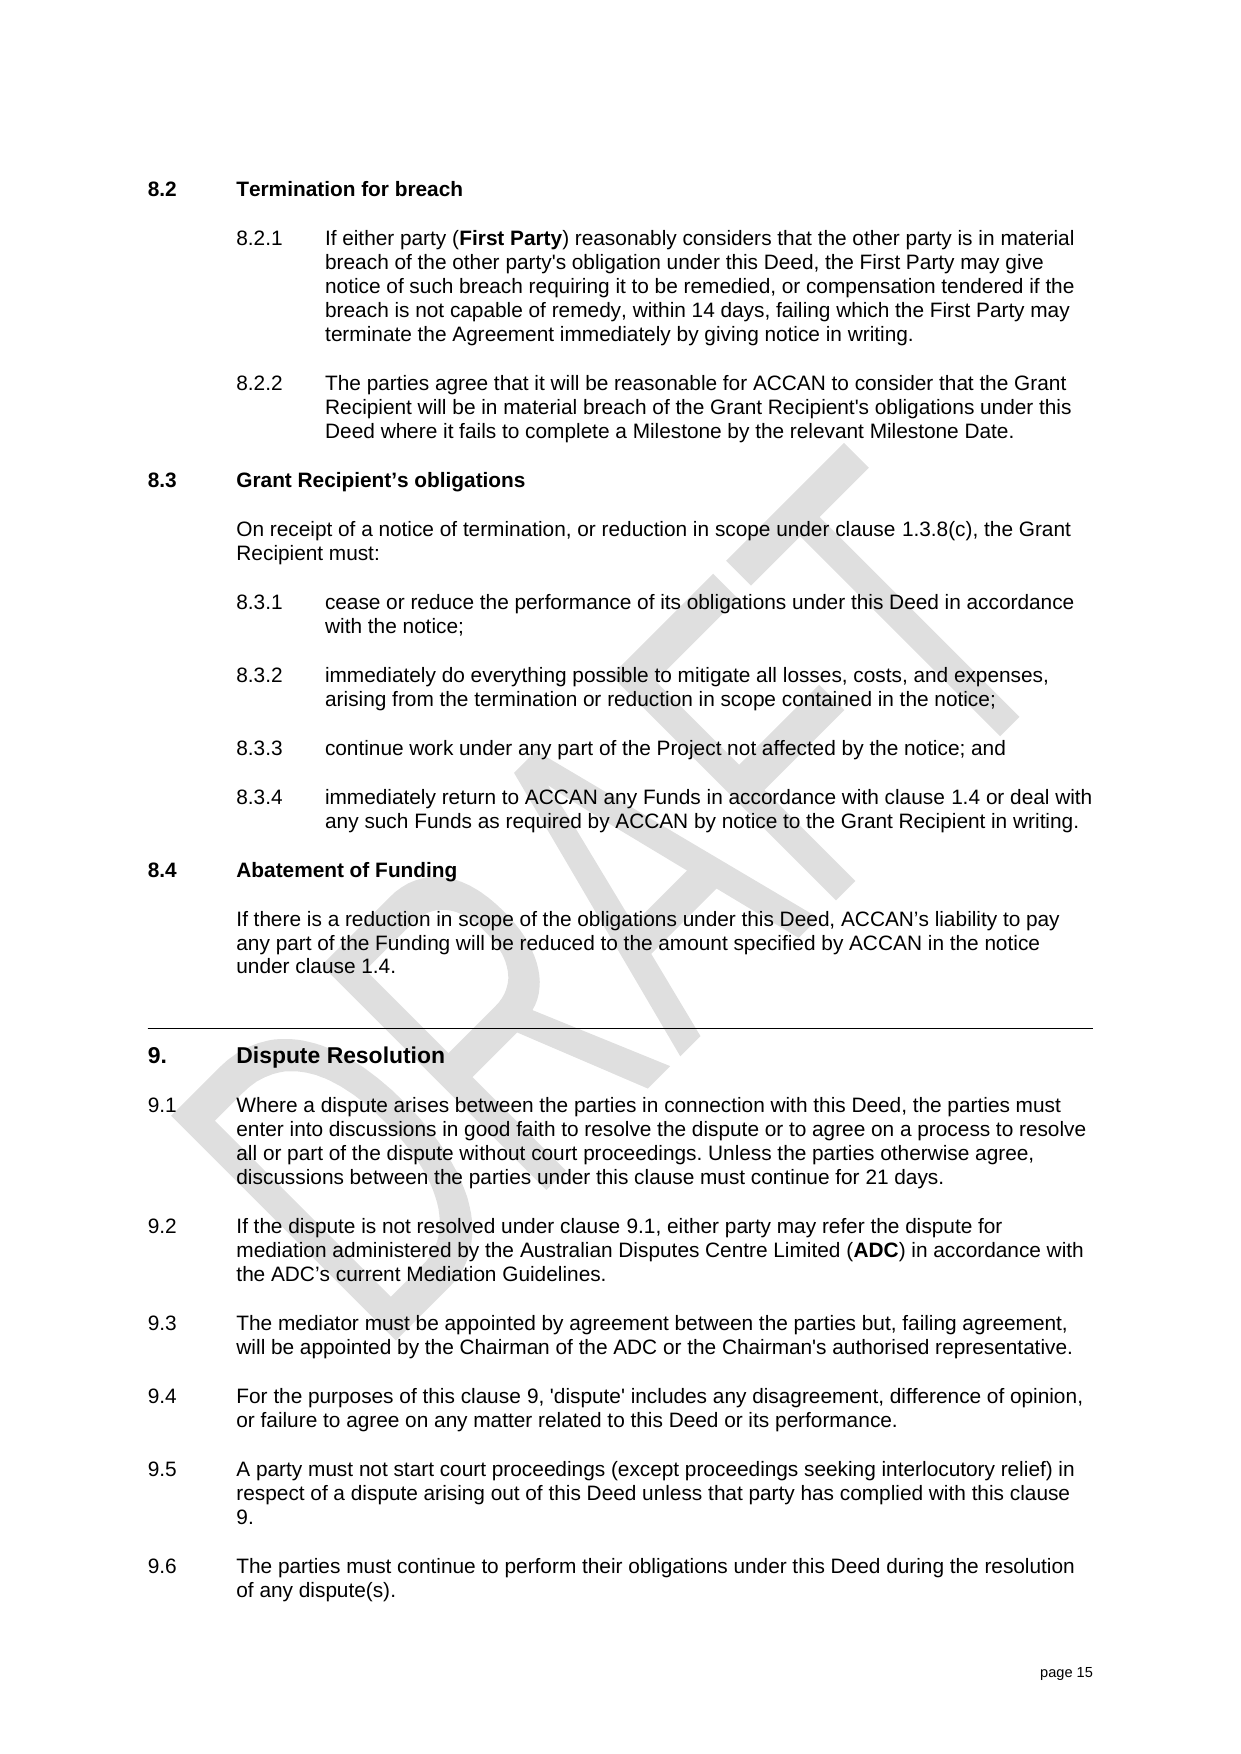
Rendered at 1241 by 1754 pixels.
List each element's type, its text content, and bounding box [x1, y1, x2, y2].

subtitle The parties must continue to perform their obligations under this Deed during the resolution of any dispute(s). [148, 1553, 1093, 1601]
subtitle The parties agree that it will be reasonable for ACCAN to consider that the Grant Recipient will be in material breach of the Grant Recipient's obligations under this Deed where it fails to complete a Milestone by the relevant Milestone Date. [236, 371, 1093, 443]
text On receipt of a notice of termination, or reduction in scope under clause 1.3.8(c), the Grant Recipient must: [236, 517, 1093, 565]
subtitle Abatement of Funding [148, 857, 1093, 881]
subtitle Dispute Resolution [148, 1029, 1093, 1068]
subtitle If the dispute is not resolved under clause 9.1, either party may refer the dispute for mediation administered by the Australian Disputes Centre Limited (ADC) in accordance with the ADC’s current Mediation Guidelines. [148, 1214, 1093, 1286]
subtitle If either party (First Party) reasonably considers that the other party is in material breach of the other party's obligation under this Deed, the First Party may give notice of such breach requiring it to be remedied, or compensation tendered if the breach is not capable of remedy, within 14 days, failing which the First Party may terminate the Agreement immediately by giving notice in writing. [236, 226, 1093, 346]
subtitle cease or reduce the performance of its obligations under this Deed in accordance with the notice; [236, 590, 1093, 638]
subtitle continue work under any part of the Project not affected by the notice; and [236, 736, 1093, 759]
subtitle Grant Recipient’s obligations [148, 468, 1093, 492]
subtitle immediately return to ACCAN any Funds in accordance with clause 1.4 or deal with any such Funds as required by ACCAN by notice to the Grant Recipient in writing. [236, 784, 1093, 832]
subtitle immediately do everything possible to mitigate all losses, costs, and expenses, arising from the termination or reduction in scope contained in the notice; [236, 663, 1093, 711]
subtitle The mediator must be appointed by agreement between the parties but, failing agreement, will be appointed by the Chairman of the ADC or the Chairman's authorised representative. [148, 1311, 1093, 1359]
subtitle Where a dispute arises between the parties in connection with this Deed, the parties must enter into discussions in good faith to resolve the dispute or to agree on a process to resolve all or part of the dispute without court proceedings. Unless the parties otherwise agree, discussions between the parties under this clause must continue for 21 days. [148, 1093, 1093, 1189]
subtitle For the purposes of this clause 9, 'dispute' includes any disagreement, difference of opinion, or failure to agree on any matter related to this Deed or its performance. [148, 1384, 1093, 1432]
subtitle A party must not start court proceedings (except proceedings seeking interlocutory relief) in respect of a dispute arising out of this Deed unless that party has complied with this clause 9. [148, 1457, 1093, 1528]
subtitle If there is a reduction in scope of the obligations under this Deed, ACCAN’s liability to pay any part of the Funding will be reduced to the amount specified by ACCAN in the notice under clause 1.4. [236, 906, 1093, 978]
subtitle Termination for breach [148, 177, 1093, 201]
